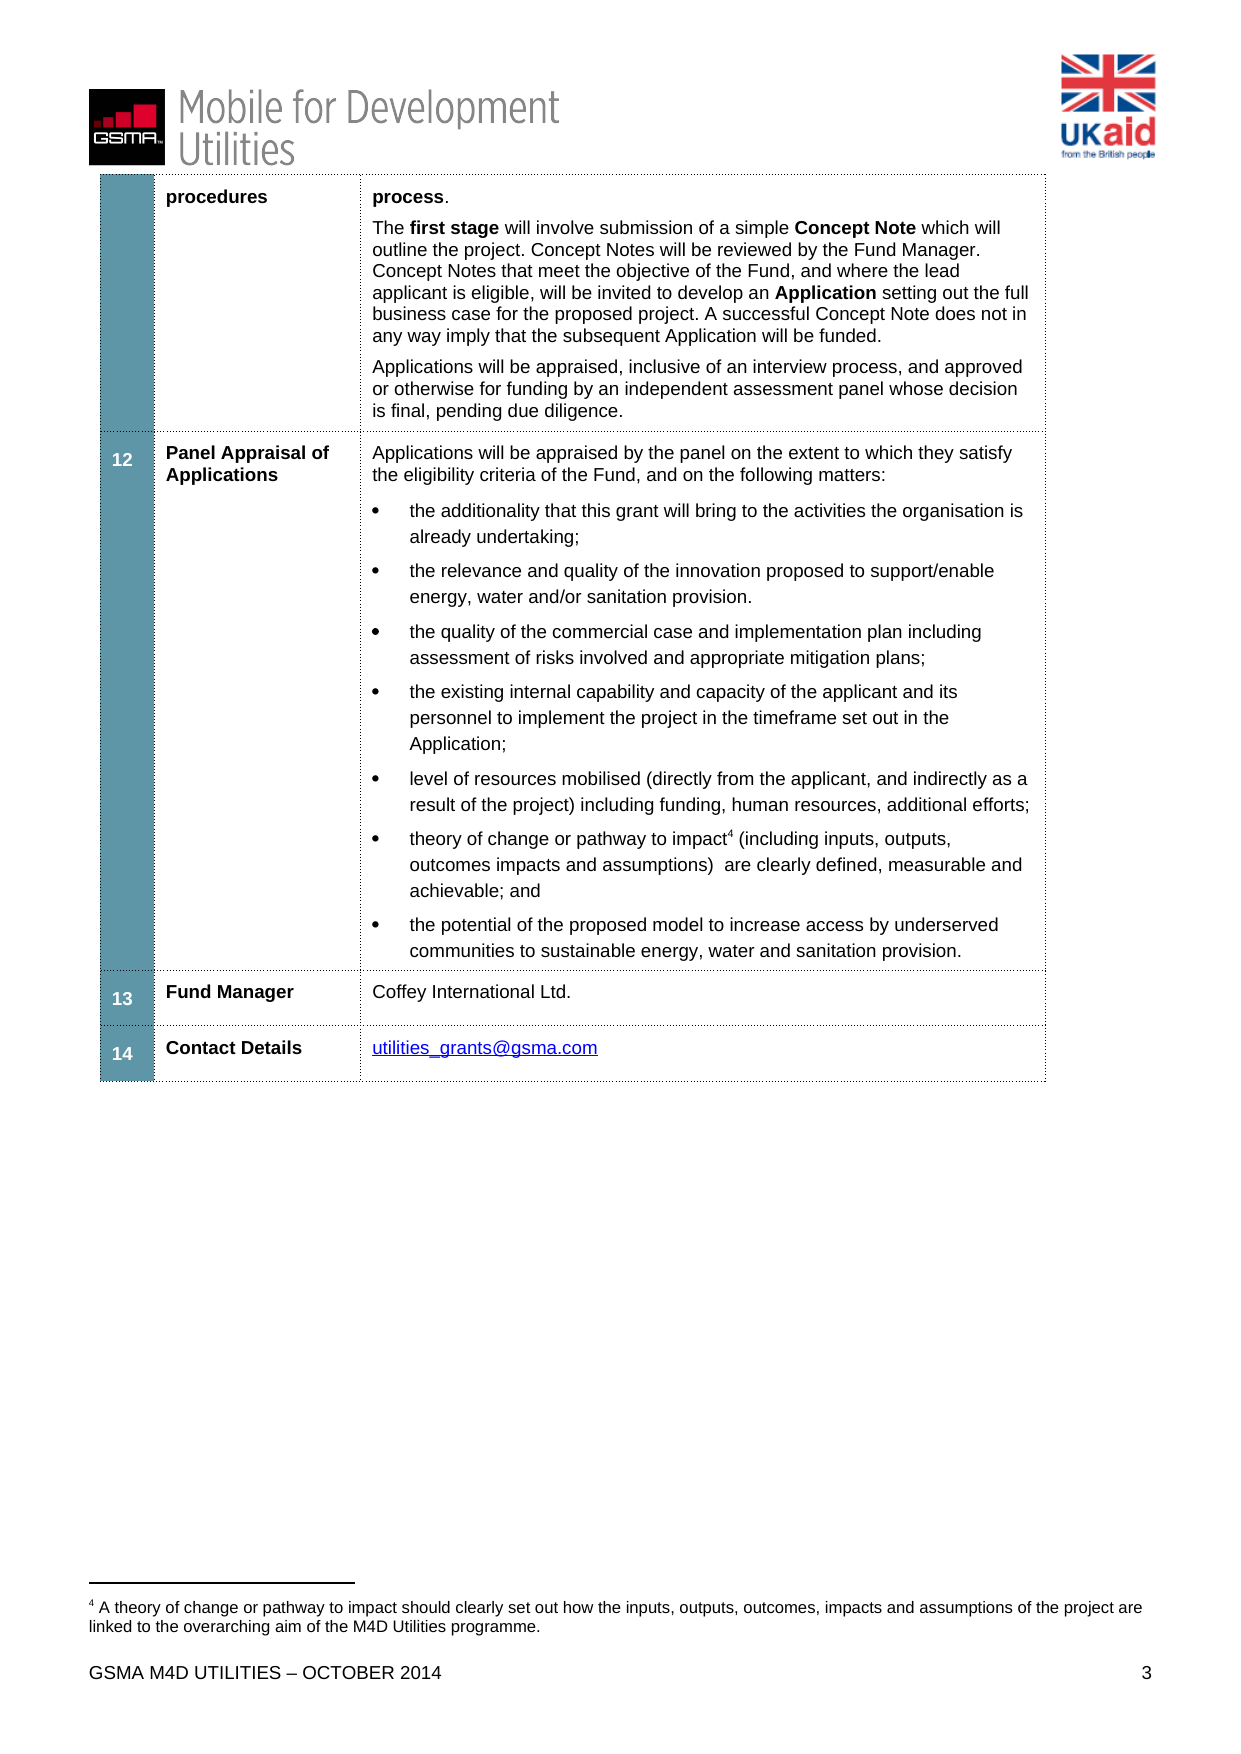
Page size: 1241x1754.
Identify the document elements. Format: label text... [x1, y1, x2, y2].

table_cell Coffey International Ltd. [361, 970, 1045, 1025]
table_cell 11 [100, 174, 154, 431]
table_cell Fund Manager [154, 970, 361, 1025]
picture [88, 88, 559, 166]
table_cell Panel Appraisal of Applications [154, 431, 361, 970]
table_cell 12 [100, 431, 154, 970]
table_cell Applications will be appraised by the panel on the extent to which they satisfy the eligibility criteria of the Fund, and on the following matters: the additionality that this grant will bring to the activities the organisation is already undertaking; the relevance and quality of the innovation proposed to support/enable energy, water and/or sanitation provision. the quality of the commercial case and implementation plan including assessment of risks involved and appropriate mitigation plans; the existing internal capability and capacity of the applicant and its personnel to implement the project in the timeframe set out in the Application; level of resources mobilised (directly from the applicant, and indirectly as a result of the project) including funding, human resources, additional efforts; theory of change or pathway to impact (including inputs, outputs, outcomes impacts and assumptions) are clearly defined, measurable and achievable; and the potential of the proposed model to increase access by underserved communities to sustainable energy, water and sanitation provision. [361, 431, 1045, 970]
table_cell utilities_grants@gsma.com [361, 1025, 1045, 1081]
table_cell Application procedures [154, 174, 361, 431]
table_cell Contact Details [154, 1025, 361, 1081]
picture [1043, 40, 1174, 175]
table_cell 13 [100, 970, 154, 1025]
table_cell 14 [100, 1025, 154, 1081]
